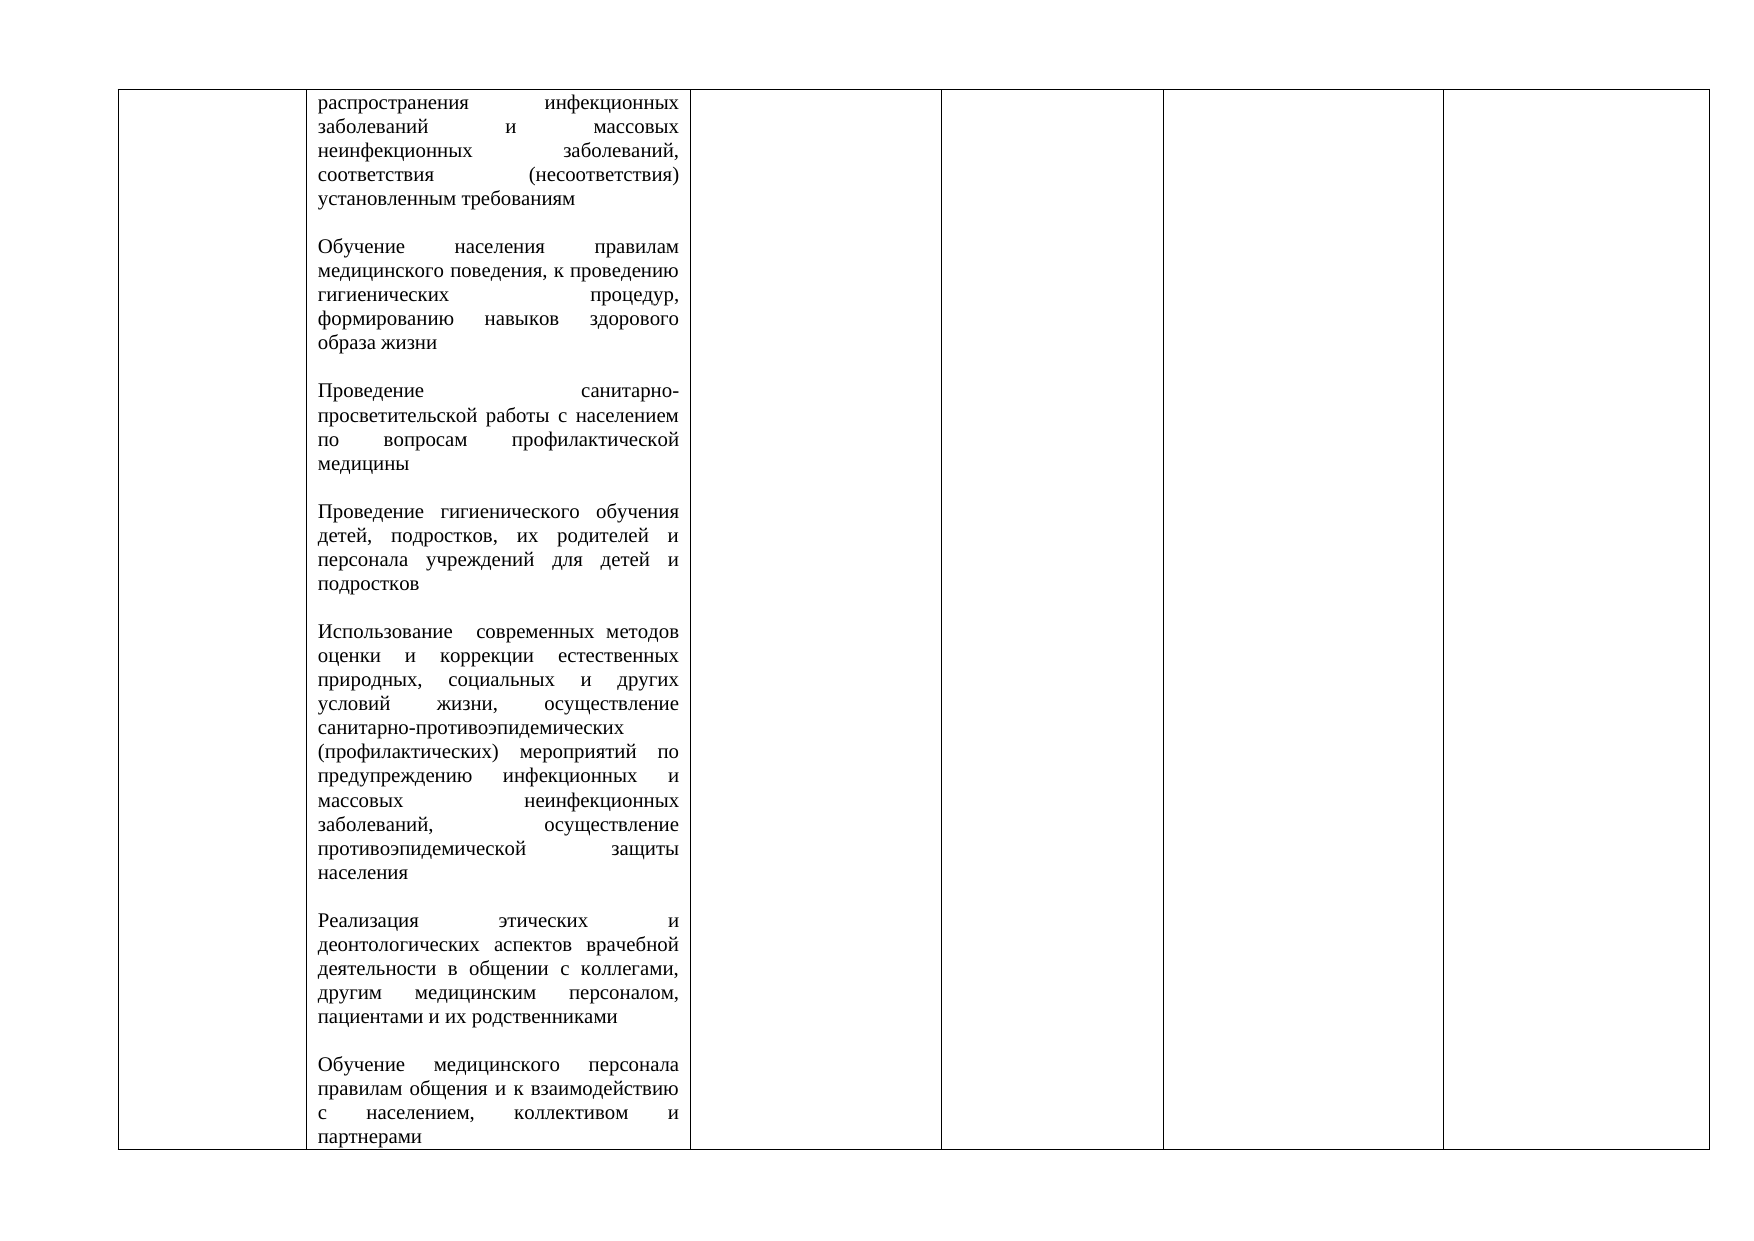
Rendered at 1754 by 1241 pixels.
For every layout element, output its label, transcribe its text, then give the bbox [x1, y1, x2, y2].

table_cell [942, 90, 1163, 1148]
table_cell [691, 90, 941, 1148]
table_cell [307, 90, 690, 1148]
table_cell - [1164, 90, 1443, 1148]
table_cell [1444, 90, 1709, 1148]
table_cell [119, 90, 306, 1148]
